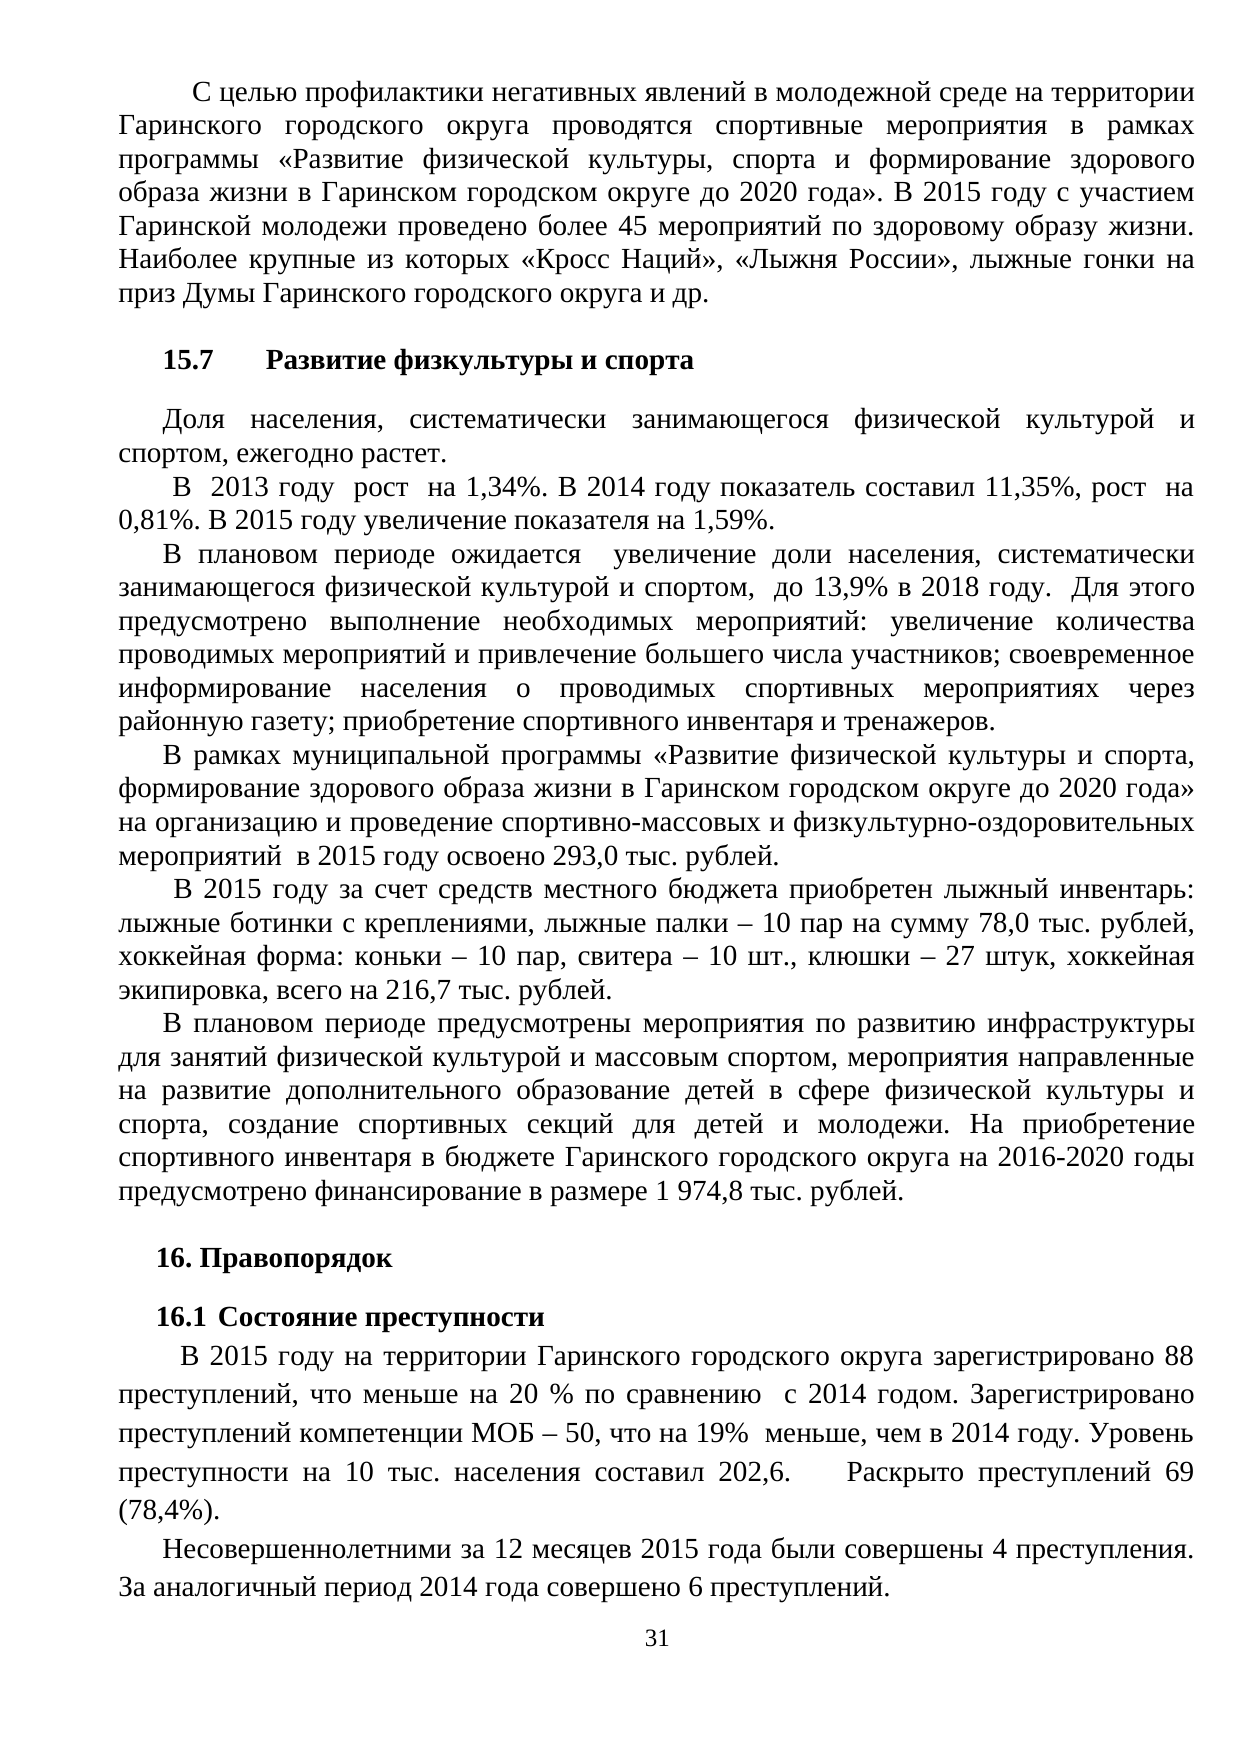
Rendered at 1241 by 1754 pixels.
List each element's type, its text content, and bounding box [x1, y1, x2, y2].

text В плановом периоде предусмотрены мероприятия по развитию инфраструктуры для занятий физической культурой и массовым спортом, мероприятия направленные на развитие дополнительного образование детей в сфере физической культуры и спорта, создание спортивных секций для детей и молодежи. На приобретение спортивного инвентаря в бюджете Гаринского городского округа на 2016-2020 годы предусмотрено финансирование в размере 1 974,8 тыс. рублей. [118, 1005, 1196, 1207]
text Доля населения, систематически занимающегося физической культурой и спортом, ежегодно растет. [118, 402, 1196, 469]
list Состояние преступности [156, 1299, 1196, 1333]
text В плановом периоде ожидается увеличение доли населения, систематически занимающегося физической культурой и спортом, до 13,9% в 2018 году. Для этого предусмотрено выполнение необходимых мероприятий: увеличение количества проводимых мероприятий и привлечение большего числа участников; своевременное информирование населения о проводимых спортивных мероприятиях через районную газету; приобретение спортивного инвентаря и тренажеров. [118, 536, 1196, 737]
text В рамках муниципальной программы «Развитие физической культуры и спорта, формирование здорового образа жизни в Гаринском городском округе до 2020 года» на организацию и проведение спортивно-массовых и физкультурно-оздоровительных мероприятий в 2015 году освоено 293,0 тыс. рублей. [118, 737, 1196, 871]
text 16. Правопорядок [156, 1240, 1196, 1274]
text В 2015 году за счет средств местного бюджета приобретен лыжный инвентарь: лыжные ботинки с креплениями, лыжные палки – 10 пар на сумму 78,0 тыс. рублей, хоккейная форма: коньки – 10 пар, свитера – 10 шт., клюшки – 27 штук, хоккейная экипировка, всего на 216,7 тыс. рублей. [118, 871, 1196, 1005]
text 15.7 Развитие физкультуры и спорта [118, 342, 1196, 376]
list Несовершеннолетними за 12 месяцев 2015 года были совершены 4 преступления. За аналогичный период 2014 года совершено 6 преступлений. [118, 1531, 1196, 1603]
list В 2015 году на территории Гаринского городского округа зарегистрировано 88 преступлений, что меньше на 20 % по сравнению с 2014 годом. Зарегистрировано преступлений компетенции МОБ – 50, что на 19% меньше, чем в 2014 году. Уровень преступности на 10 тыс. населения составил 202,6. Раскрыто преступлений 69 (78,4%). [118, 1338, 1196, 1526]
text В 2013 году рост на 1,34%. В 2014 году показатель составил 11,35%, рост на 0,81%. В 2015 году увеличение показателя на 1,59%. [118, 469, 1196, 536]
text С целью профилактики негативных явлений в молодежной среде на территории Гаринского городского округа проводятся спортивные мероприятия в рамках программы «Развитие физической культуры, спорта и формирование здорового образа жизни в Гаринском городском округе до 2020 года». В 2015 году с участием Гаринской молодежи проведено более 45 мероприятий по здоровому образу жизни. Наиболее крупные из которых «Кросс Наций», «Лыжня России», лыжные гонки на приз Думы Гаринского городского округа и др. [118, 74, 1196, 309]
